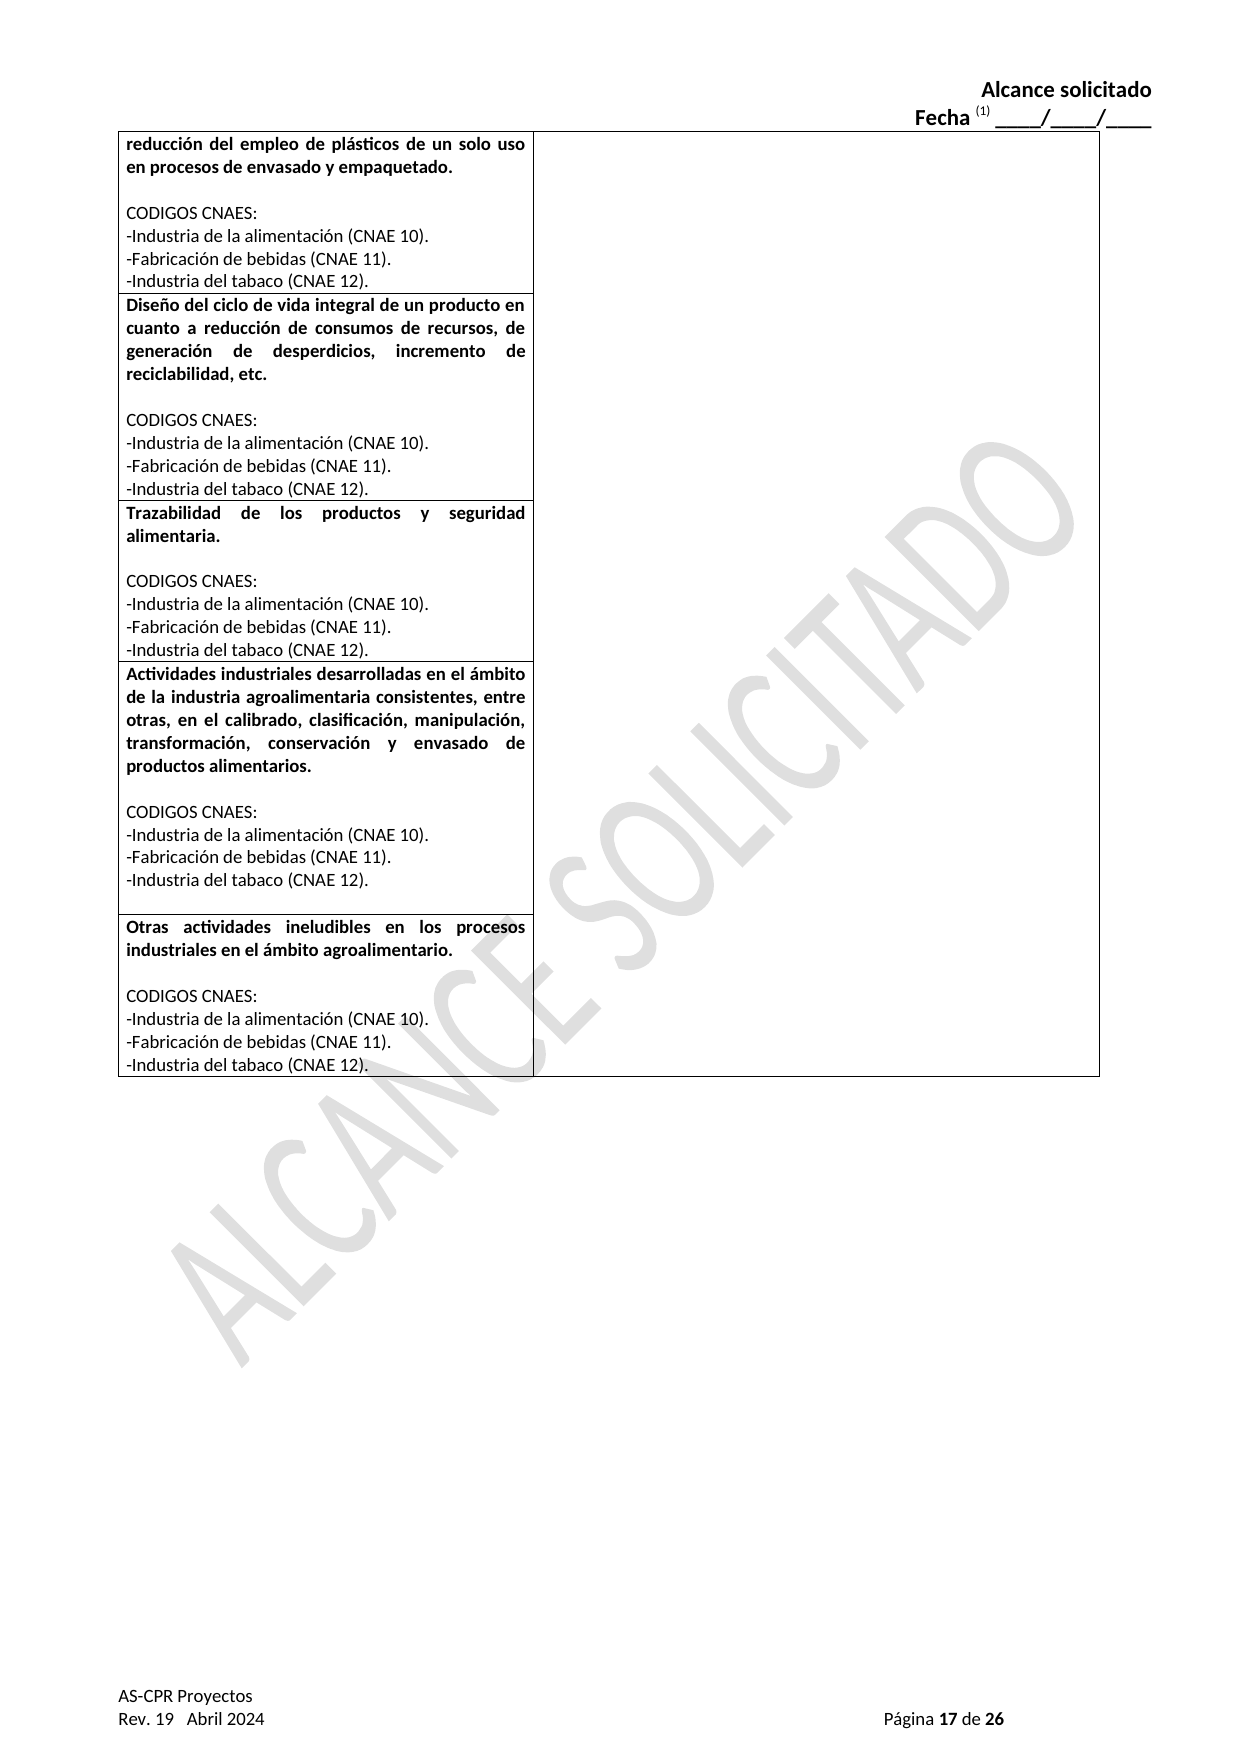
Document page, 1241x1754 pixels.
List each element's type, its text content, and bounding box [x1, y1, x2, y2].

table_cell Actividades industriales desarrolladas en el ámbito de la industria agroalimentaria consistentes, entre otras, en el calibrado, clasificación, manipulación, transformación, conservación y envasado de productos alimentarios. CODIGOS CNAES: -Industria de la alimentación (CNAE 10). -Fabricación de bebidas (CNAE 11). -Industria del tabaco (CNAE 12). [119, 662, 533, 914]
table_cell Diseño del ciclo de vida integral de un producto en cuanto a reducción de consumos de recursos, de generación de desperdicios, incremento de reciclabilidad, etc. CODIGOS CNAES: -Industria de la alimentación (CNAE 10). -Fabricación de bebidas (CNAE 11). -Industria del tabaco (CNAE 12). [119, 294, 533, 500]
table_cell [119, 132, 533, 292]
table_cell Otras actividades ineludibles en los procesos industriales en el ámbito agroalimentario. CODIGOS CNAES: -Industria de la alimentación (CNAE 10). -Fabricación de bebidas (CNAE 11). -Industria del tabaco (CNAE 12). [119, 915, 533, 1076]
table_cell Trazabilidad de los productos y seguridad alimentaria. CODIGOS CNAES: -Industria de la alimentación (CNAE 10). -Fabricación de bebidas (CNAE 11). -Industria del tabaco (CNAE 12). [119, 501, 533, 661]
